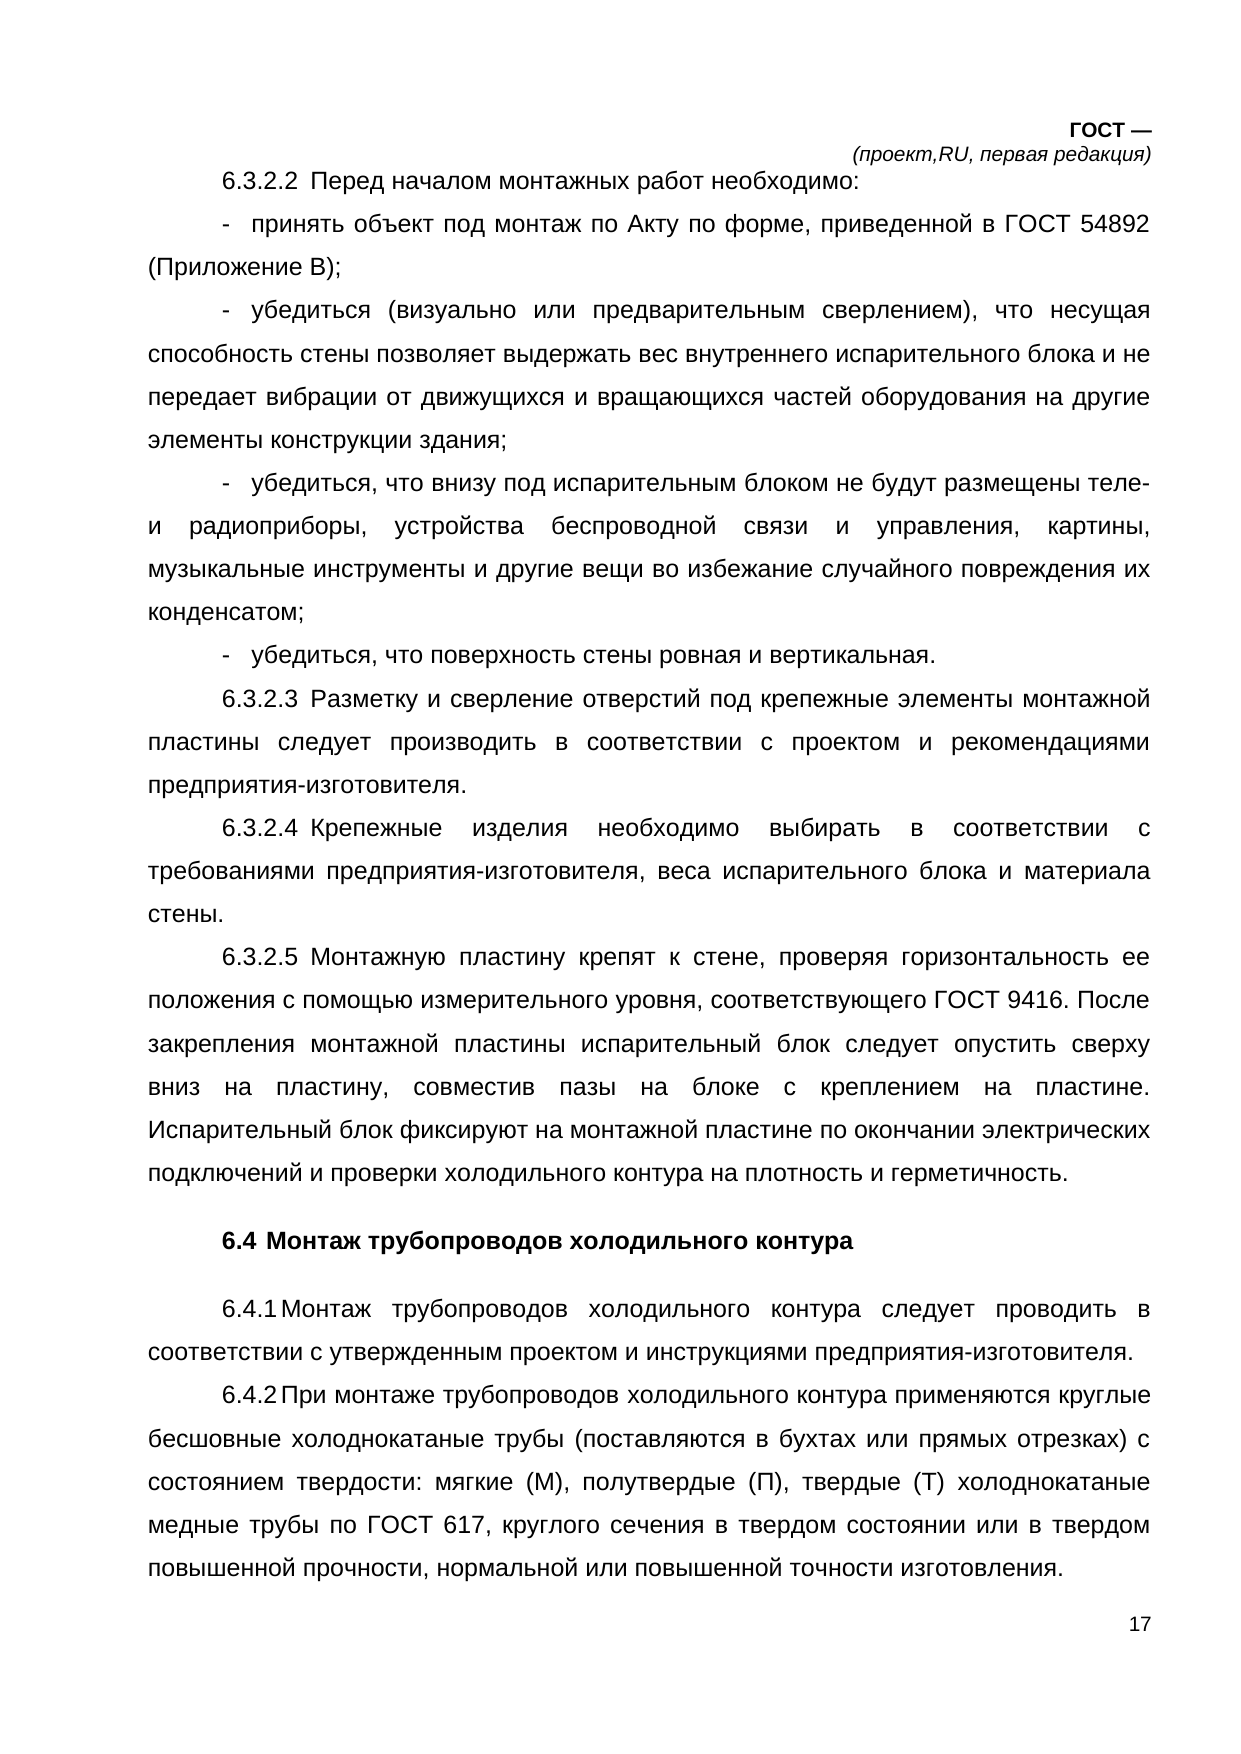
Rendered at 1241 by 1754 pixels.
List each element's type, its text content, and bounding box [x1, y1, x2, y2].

list убедиться, что поверхность стены ровная и вертикальная. [148, 640, 1152, 669]
list Монтаж трубопроводов холодильного контура следует проводить в соответствии с утвержденным проектом и инструкциями предприятия-изготовителя. [148, 1294, 1152, 1366]
list При монтаже трубопроводов холодильного контура применяются круглые бесшовные холоднокатаные трубы (поставляются в бухтах или прямых отрезках) с состоянием твердости: мягкие (М), полутвердые (П), твердые (Т) холоднокатаные медные трубы по ГОСТ 617, круглого сечения в твердом состоянии или в твердом повышенной прочности, нормальной или повышенной точности изготовления. [148, 1380, 1152, 1582]
list Перед началом монтажных работ необходимо: [148, 166, 1152, 195]
subtitle Монтаж трубопроводов холодильного контура [148, 1226, 1152, 1255]
list Монтажную пластину крепят к стене, проверяя горизонтальность ее положения с помощью измерительного уровня, соответствующего ГОСТ 9416. После закрепления монтажной пластины испарительный блок следует опустить сверху вниз на пластину, совместив пазы на блоке с креплением на пластине. Испарительный блок фиксируют на монтажной пластине по окончании электрических подключений и проверки холодильного контура на плотность и герметичность. [148, 942, 1152, 1187]
list Крепежные изделия необходимо выбирать в соответствии с требованиями предприятия-изготовителя, веса испарительного блока и материала стены. [148, 813, 1152, 928]
list Разметку и сверление отверстий под крепежные элементы монтажной пластины следует производить в соответствии с проектом и рекомендациями предприятия-изготовителя. [148, 683, 1152, 798]
list убедиться (визуально или предварительным сверлением), что несущая способность стены позволяет выдержать вес внутреннего испарительного блока и не передает вибрации от движущихся и вращающихся частей оборудования на другие элементы конструкции здания; [148, 295, 1152, 453]
list принять объект под монтаж по Акту по форме, приведенной в ГОСТ 54892 (Приложение В); [148, 209, 1152, 281]
list убедиться, что внизу под испарительным блоком не будут размещены теле- и радиоприборы, устройства беспроводной связи и управления, картины, музыкальные инструменты и другие вещи во избежание случайного повреждения их конденсатом; [148, 468, 1152, 626]
